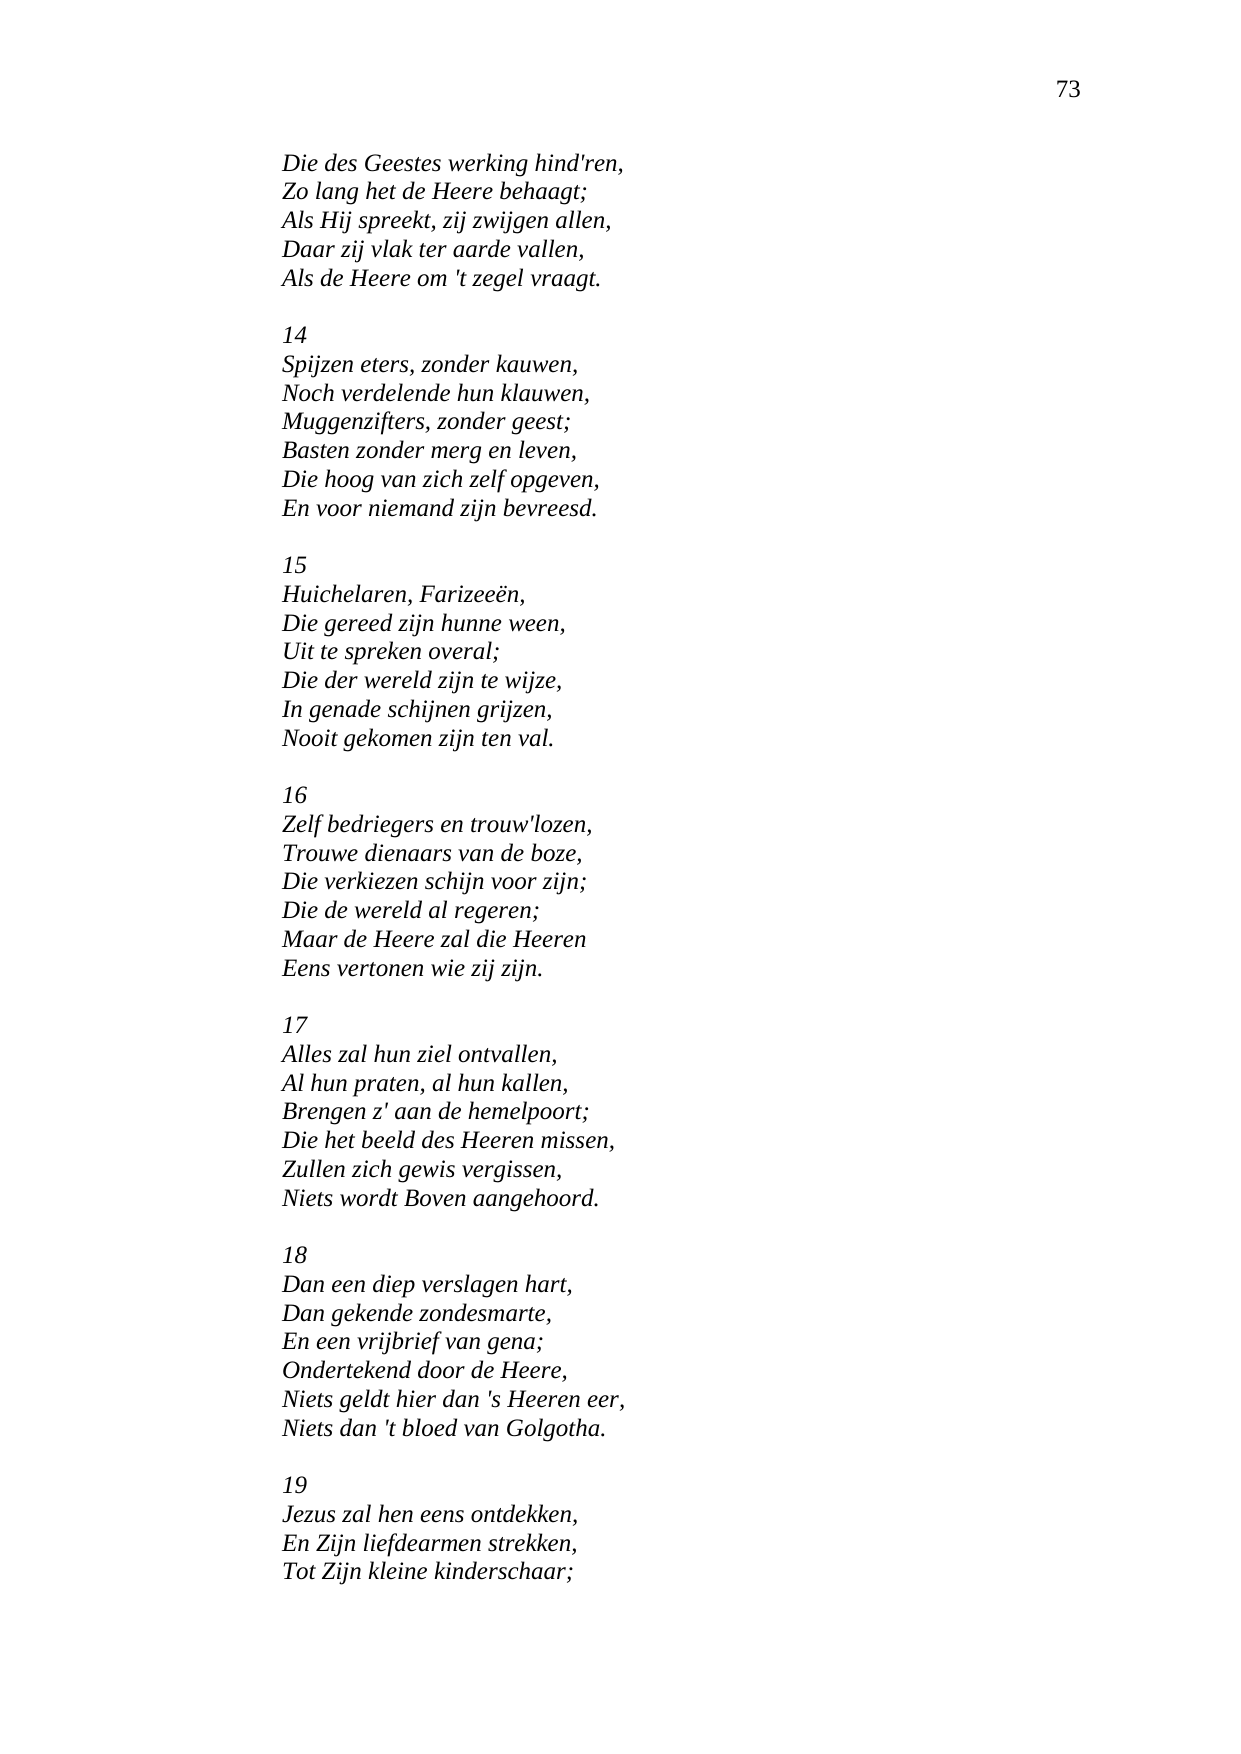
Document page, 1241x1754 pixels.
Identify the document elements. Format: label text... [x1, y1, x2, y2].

text Dan gekende zondesmarte, [282, 1298, 1081, 1326]
text 15 [282, 550, 1081, 579]
text Maar de Heere zal die Heeren [282, 924, 1081, 953]
text Zelf bedriegers en trouw'lozen, [282, 809, 1081, 838]
text Niets dan 't bloed van Golgotha. [282, 1413, 1081, 1441]
text Tot Zijn kleine kinderschaar; [282, 1556, 1081, 1585]
text Als Hij spreekt, zij zwijgen allen, [282, 205, 1081, 234]
text En voor niemand zijn bevreesd. [282, 493, 1081, 521]
text Zo lang het de Heere behaagt; [282, 176, 1081, 205]
text Die gereed zijn hunne ween, [282, 608, 1081, 636]
text Daar zij vlak ter aarde vallen, [282, 234, 1081, 263]
text Spijzen eters, zonder kauwen, [282, 349, 1081, 378]
text Niets wordt Boven aangehoord. [282, 1183, 1081, 1211]
text In genade schijnen grijzen, [282, 694, 1081, 723]
text Niets geldt hier dan 's Heeren eer, [282, 1384, 1081, 1413]
text Eens vertonen wie zij zijn. [282, 953, 1081, 981]
text Al hun praten, al hun kallen, [282, 1068, 1081, 1096]
text Nooit gekomen zijn ten val. [282, 723, 1081, 751]
text En een vrijbrief van gena; [282, 1326, 1081, 1355]
text 16 [282, 780, 1081, 809]
text 14 [282, 320, 1081, 349]
text Die het beeld des Heeren missen, [282, 1125, 1081, 1154]
text Jezus zal hen eens ontdekken, [282, 1499, 1081, 1528]
text Noch verdelende hun klauwen, [282, 378, 1081, 406]
text Brengen z' aan de hemelpoort; [282, 1096, 1081, 1125]
text Als de Heere om 't zegel vraagt. [282, 263, 1081, 291]
text 19 [282, 1470, 1081, 1499]
text Uit te spreken overal; [282, 636, 1081, 665]
text En Zijn liefdearmen strekken, [282, 1528, 1081, 1556]
text Alles zal hun ziel ontvallen, [282, 1039, 1081, 1068]
text Ondertekend door de Heere, [282, 1355, 1081, 1384]
text Basten zonder merg en leven, [282, 435, 1081, 464]
text Die hoog van zich zelf opgeven, [282, 464, 1081, 493]
text Trouwe dienaars van de boze, [282, 838, 1081, 866]
text 17 [282, 1010, 1081, 1039]
text Dan een diep verslagen hart, [282, 1269, 1081, 1298]
text Die verkiezen schijn voor zijn; [282, 866, 1081, 895]
text Die de wereld al regeren; [282, 895, 1081, 924]
text Muggenzifters, zonder geest; [282, 406, 1081, 435]
text Die des Geestes werking hind'ren, [282, 148, 1081, 176]
text 18 [282, 1240, 1081, 1269]
text Die der wereld zijn te wijze, [282, 665, 1081, 694]
text Zullen zich gewis vergissen, [282, 1154, 1081, 1183]
text Huichelaren, Farizeeën, [282, 579, 1081, 608]
